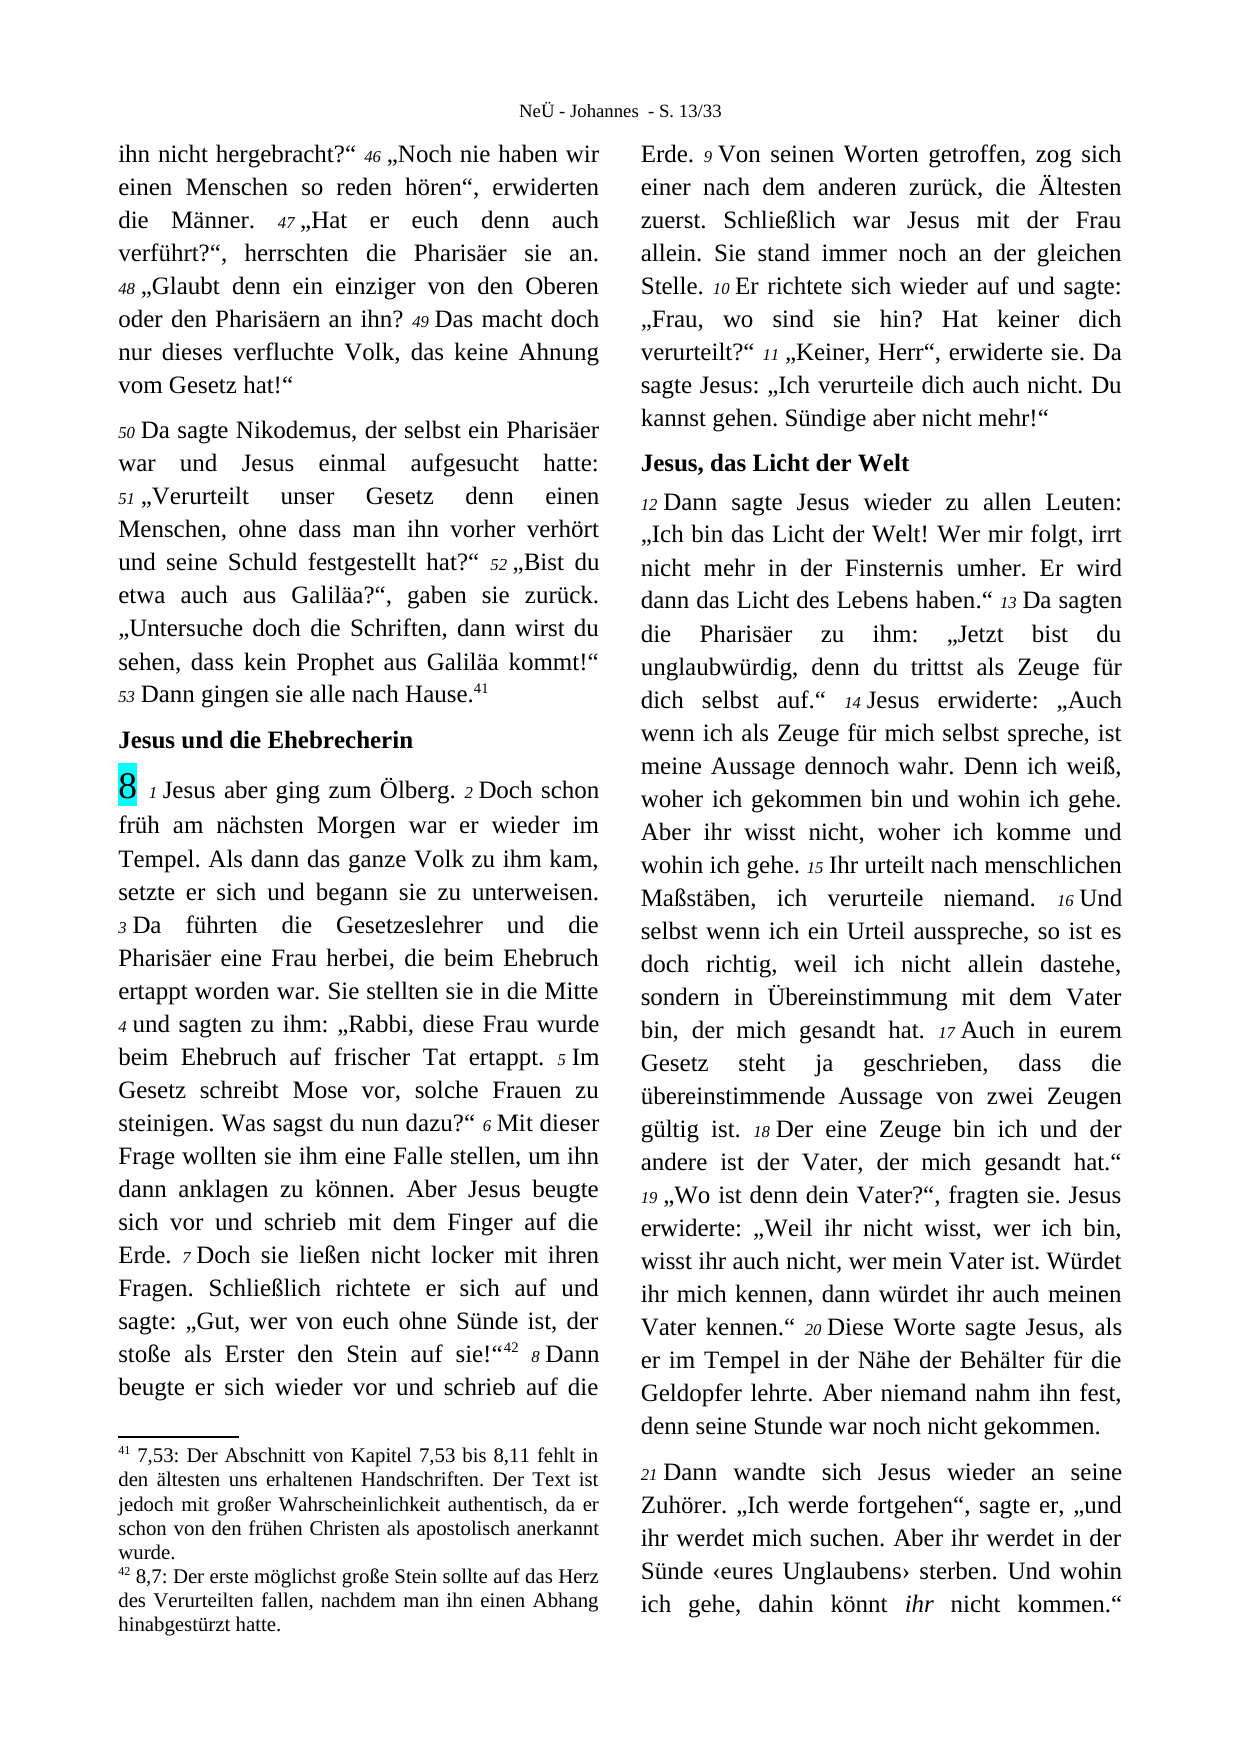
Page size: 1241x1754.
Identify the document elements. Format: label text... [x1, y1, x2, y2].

text 50 Da sagte Nikodemus, der selbst ein Pharisäer war und Jesus einmal aufgesucht hatte: 51 „Verurteilt unser Gesetz denn einen Menschen, ohne dass man ihn vorher verhört und seine Schuld festgestellt hat?“ 52 „Bist du etwa auch aus Galiläa?“, gaben sie zurück. „Untersuche doch die Schriften, dann wirst du sehen, dass kein Prophet aus Galiläa kommt!“ 53 Dann gingen sie alle nach Hause. [118, 415, 599, 708]
text 8 1 Jesus aber ging zum Ölberg. 2 Doch schon früh am nächsten Morgen war er wieder im Tempel. Als dann das ganze Volk zu ihm kam, setzte er sich und begann sie zu unterweisen. 3 Da führten die Gesetzeslehrer und die Pharisäer eine Frau herbei, die beim Ehebruch ertappt worden war. Sie stellten sie in die Mitte 4 und sagten zu ihm: „Rabbi, diese Frau wurde beim Ehebruch auf frischer Tat ertappt. 5 Im Gesetz schreibt Mose vor, solche Frauen zu steinigen. Was sagst du nun dazu?“ 6 Mit dieser Frage wollten sie ihm eine Falle stellen, um ihn dann anklagen zu können. Aber Jesus beugte sich vor und schrieb mit dem Finger auf die Erde. 7 Doch sie ließen nicht locker mit ihren Fragen. Schließlich richtete er sich auf und sagte: „Gut, wer von euch ohne Sünde ist, der stoße als Erster den Stein auf sie!“ 8 Dann beugte er sich wieder vor und schrieb auf die Erde. 9 Von seinen Worten getroffen, zog sich einer nach dem anderen zurück, die Ältesten zuerst. Schließlich war Jesus mit der Frau allein. Sie stand immer noch an der gleichen Stelle. 10 Er richtete sich wieder auf und sagte: „Frau, wo sind sie hin? Hat keiner dich verurteilt?“ 11 „Keiner, Herr“, erwiderte sie. Da sagte Jesus: „Ich verurteile dich auch nicht. Du kannst gehen. Sündige aber nicht mehr!“ [641, 139, 1122, 432]
text 8 1 Jesus aber ging zum Ölberg. 2 Doch schon früh am nächsten Morgen war er wieder im Tempel. Als dann das ganze Volk zu ihm kam, setzte er sich und begann sie zu unterweisen. 3 Da führten die Gesetzeslehrer und die Pharisäer eine Frau herbei, die beim Ehebruch ertappt worden war. Sie stellten sie in die Mitte 4 und sagten zu ihm: „Rabbi, diese Frau wurde beim Ehebruch auf frischer Tat ertappt. 5 Im Gesetz schreibt Mose vor, solche Frauen zu steinigen. Was sagst du nun dazu?“ 6 Mit dieser Frage wollten sie ihm eine Falle stellen, um ihn dann anklagen zu können. Aber Jesus beugte sich vor und schrieb mit dem Finger auf die Erde. 7 Doch sie ließen nicht locker mit ihren Fragen. Schließlich richtete er sich auf und sagte: „Gut, wer von euch ohne Sünde ist, der stoße als Erster den Stein auf sie!“ 8 Dann beugte er sich wieder vor und schrieb auf die Erde. 9 Von seinen Worten getroffen, zog sich einer nach dem anderen zurück, die Ältesten zuerst. Schließlich war Jesus mit der Frau allein. Sie stand immer noch an der gleichen Stelle. 10 Er richtete sich wieder auf und sagte: „Frau, wo sind sie hin? Hat keiner dich verurteilt?“ 11 „Keiner, Herr“, erwiderte sie. Da sagte Jesus: „Ich verurteile dich auch nicht. Du kannst gehen. Sündige aber nicht mehr!“ [118, 763, 599, 1401]
text Jesus, das Licht der Welt [641, 448, 1122, 477]
text 12 Dann sagte Jesus wieder zu allen Leuten: „Ich bin das Licht der Welt! Wer mir folgt, irrt nicht mehr in der Finsternis umher. Er wird dann das Licht des Lebens haben.“ 13 Da sagten die Pharisäer zu ihm: „Jetzt bist du unglaubwürdig, denn du trittst als Zeuge für dich selbst auf.“ 14 Jesus erwiderte: „Auch wenn ich als Zeuge für mich selbst spreche, ist meine Aussage dennoch wahr. Denn ich weiß, woher ich gekommen bin und wohin ich gehe. Aber ihr wisst nicht, woher ich komme und wohin ich gehe. 15 Ihr urteilt nach menschlichen Maßstäben, ich verurteile niemand. 16 Und selbst wenn ich ein Urteil ausspreche, so ist es doch richtig, weil ich nicht allein dastehe, sondern in Übereinstimmung mit dem Vater bin, der mich gesandt hat. 17 Auch in eurem Gesetz steht ja geschrieben, dass die übereinstimmende Aussage von zwei Zeugen gültig ist. 18 Der eine Zeuge bin ich und der andere ist der Vater, der mich gesandt hat.“ 19 „Wo ist denn dein Vater?“, fragten sie. Jesus erwiderte: „Weil ihr nicht wisst, wer ich bin, wisst ihr auch nicht, wer mein Vater ist. Würdet ihr mich kennen, dann würdet ihr auch meinen Vater kennen.“ 20 Diese Worte sagte Jesus, als er im Tempel in der Nähe der Behälter für die Geldopfer lehrte. Aber niemand nahm ihn fest, denn seine Stunde war noch nicht gekommen. [641, 487, 1122, 1440]
text Jesus und die Ehebrecherin [118, 725, 599, 754]
